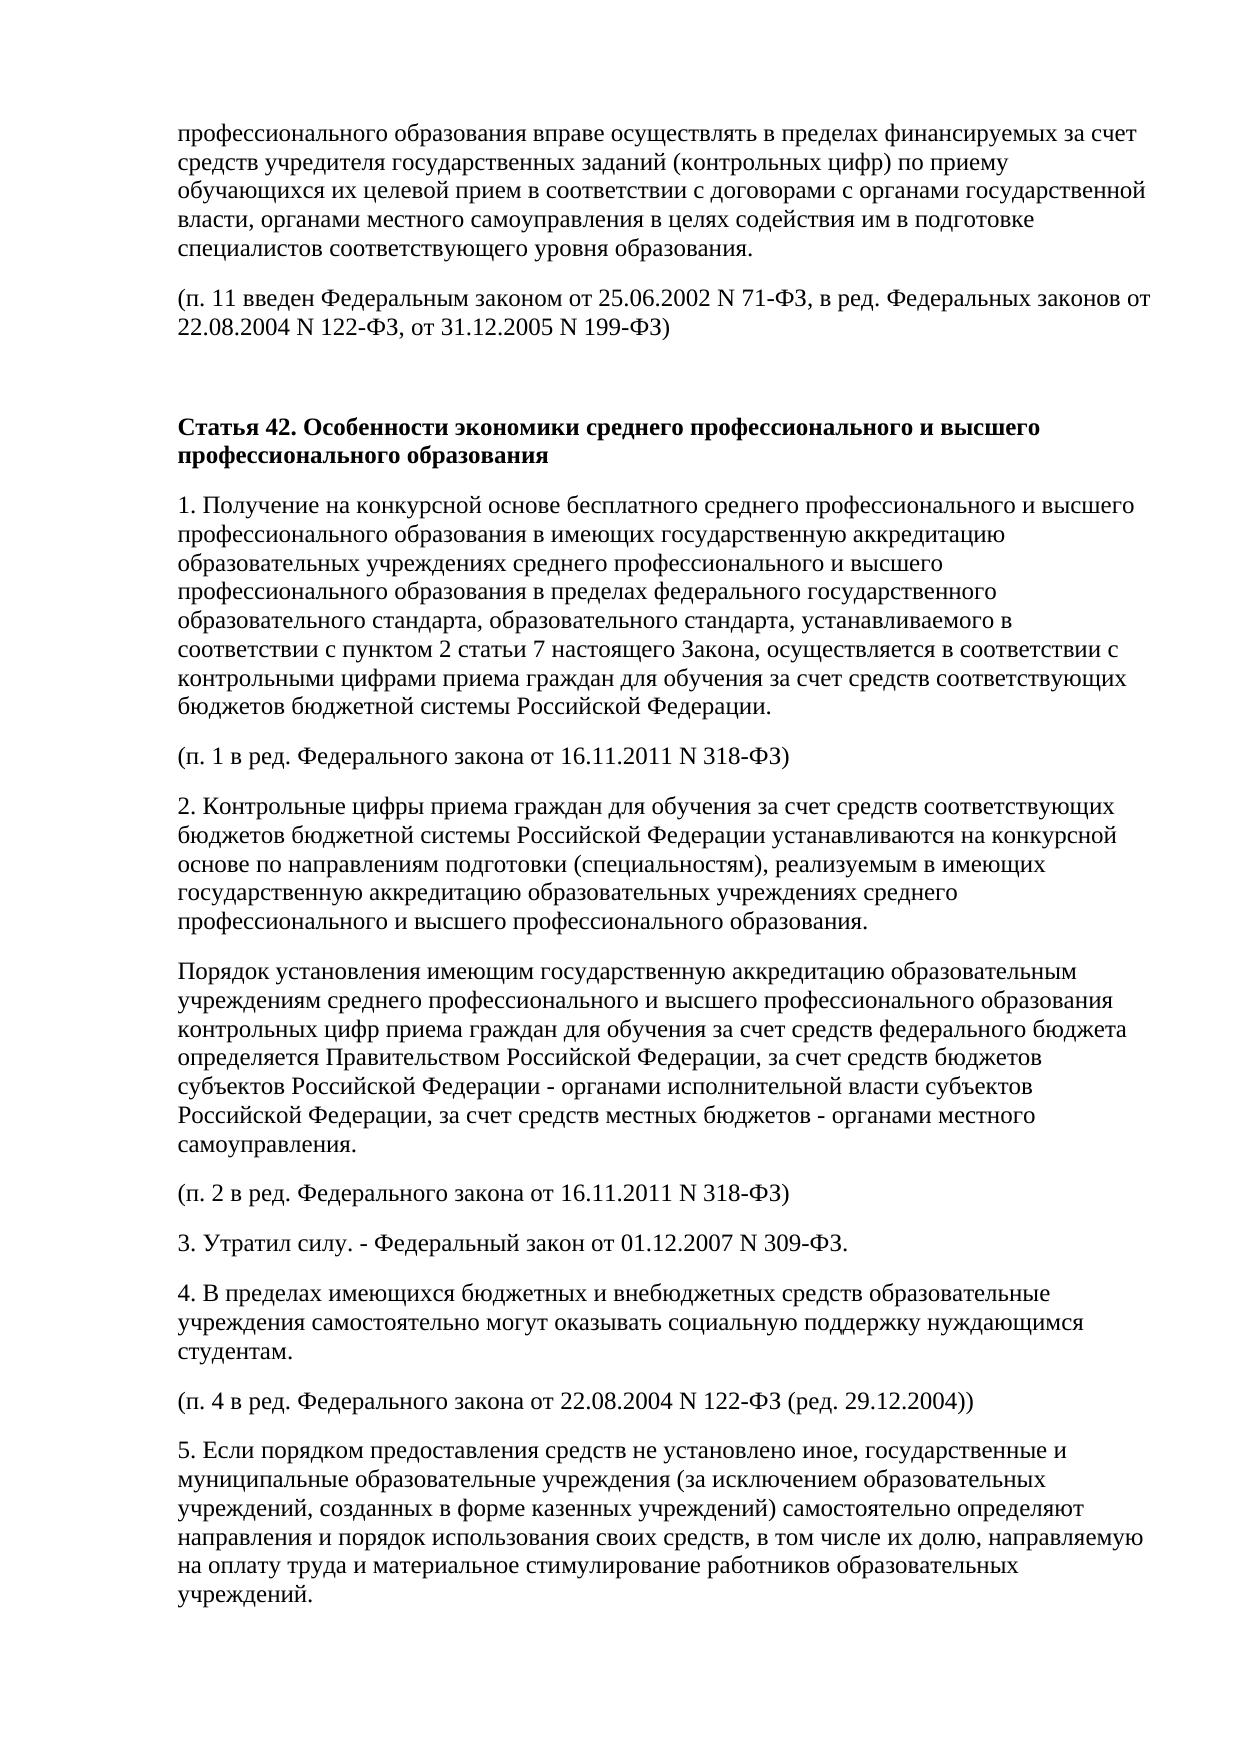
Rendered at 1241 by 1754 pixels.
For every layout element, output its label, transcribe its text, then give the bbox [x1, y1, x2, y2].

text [177, 118, 1152, 262]
text (п. 1 в ред. Федерального закона от 16.11.2011 N 318-ФЗ) [177, 741, 1152, 770]
text 4. В пределах имеющихся бюджетных и внебюджетных средств образовательные учреждения самостоятельно могут оказывать социальную поддержку нуждающимся студентам. [177, 1278, 1152, 1364]
text 5. Если порядком предоставления средств не установлено иное, государственные и муниципальные образовательные учреждения (за исключением образовательных учреждений, созданных в форме казенных учреждений) самостоятельно определяют направления и порядок использования своих средств, в том числе их долю, направляемую на оплату труда и материальное стимулирование работников образовательных учреждений. [177, 1436, 1152, 1608]
text (п. 4 в ред. Федерального закона от 22.08.2004 N 122-ФЗ (ред. 29.12.2004)) [177, 1386, 1152, 1414]
text (п. 11 введен Федеральным законом от 25.06.2002 N 71-ФЗ, в ред. Федеральных законов от 22.08.2004 N 122-ФЗ, от 31.12.2005 N 199-ФЗ) [177, 283, 1152, 341]
text Статья 42. Особенности экономики среднего профессионального и высшего профессионального образования [177, 412, 1152, 469]
text 3. Утратил силу. - Федеральный закон от 01.12.2007 N 309-ФЗ. [177, 1228, 1152, 1257]
text (п. 2 в ред. Федерального закона от 16.11.2011 N 318-ФЗ) [177, 1178, 1152, 1207]
text 2. Контрольные цифры приема граждан для обучения за счет средств соответствующих бюджетов бюджетной системы Российской Федерации устанавливаются на конкурсной основе по направлениям подготовки (специальностям), реализуемым в имеющих государственную аккредитацию образовательных учреждениях среднего профессионального и высшего профессионального образования. [177, 791, 1152, 935]
text 1. Получение на конкурсной основе бесплатного среднего профессионального и высшего профессионального образования в имеющих государственную аккредитацию образовательных учреждениях среднего профессионального и высшего профессионального образования в пределах федерального государственного образовательного стандарта, образовательного стандарта, устанавливаемого в соответствии с пунктом 2 статьи 7 настоящего Закона, осуществляется в соответствии с контрольными цифрами приема граждан для обучения за счет средств соответствующих бюджетов бюджетной системы Российской Федерации. [177, 490, 1152, 720]
text Порядок установления имеющим государственную аккредитацию образовательным учреждениям среднего профессионального и высшего профессионального образования контрольных цифр приема граждан для обучения за счет средств федерального бюджета определяется Правительством Российской Федерации, за счет средств бюджетов субъектов Российской Федерации - органами исполнительной власти субъектов Российской Федерации, за счет средств местных бюджетов - органами местного самоуправления. [177, 956, 1152, 1157]
